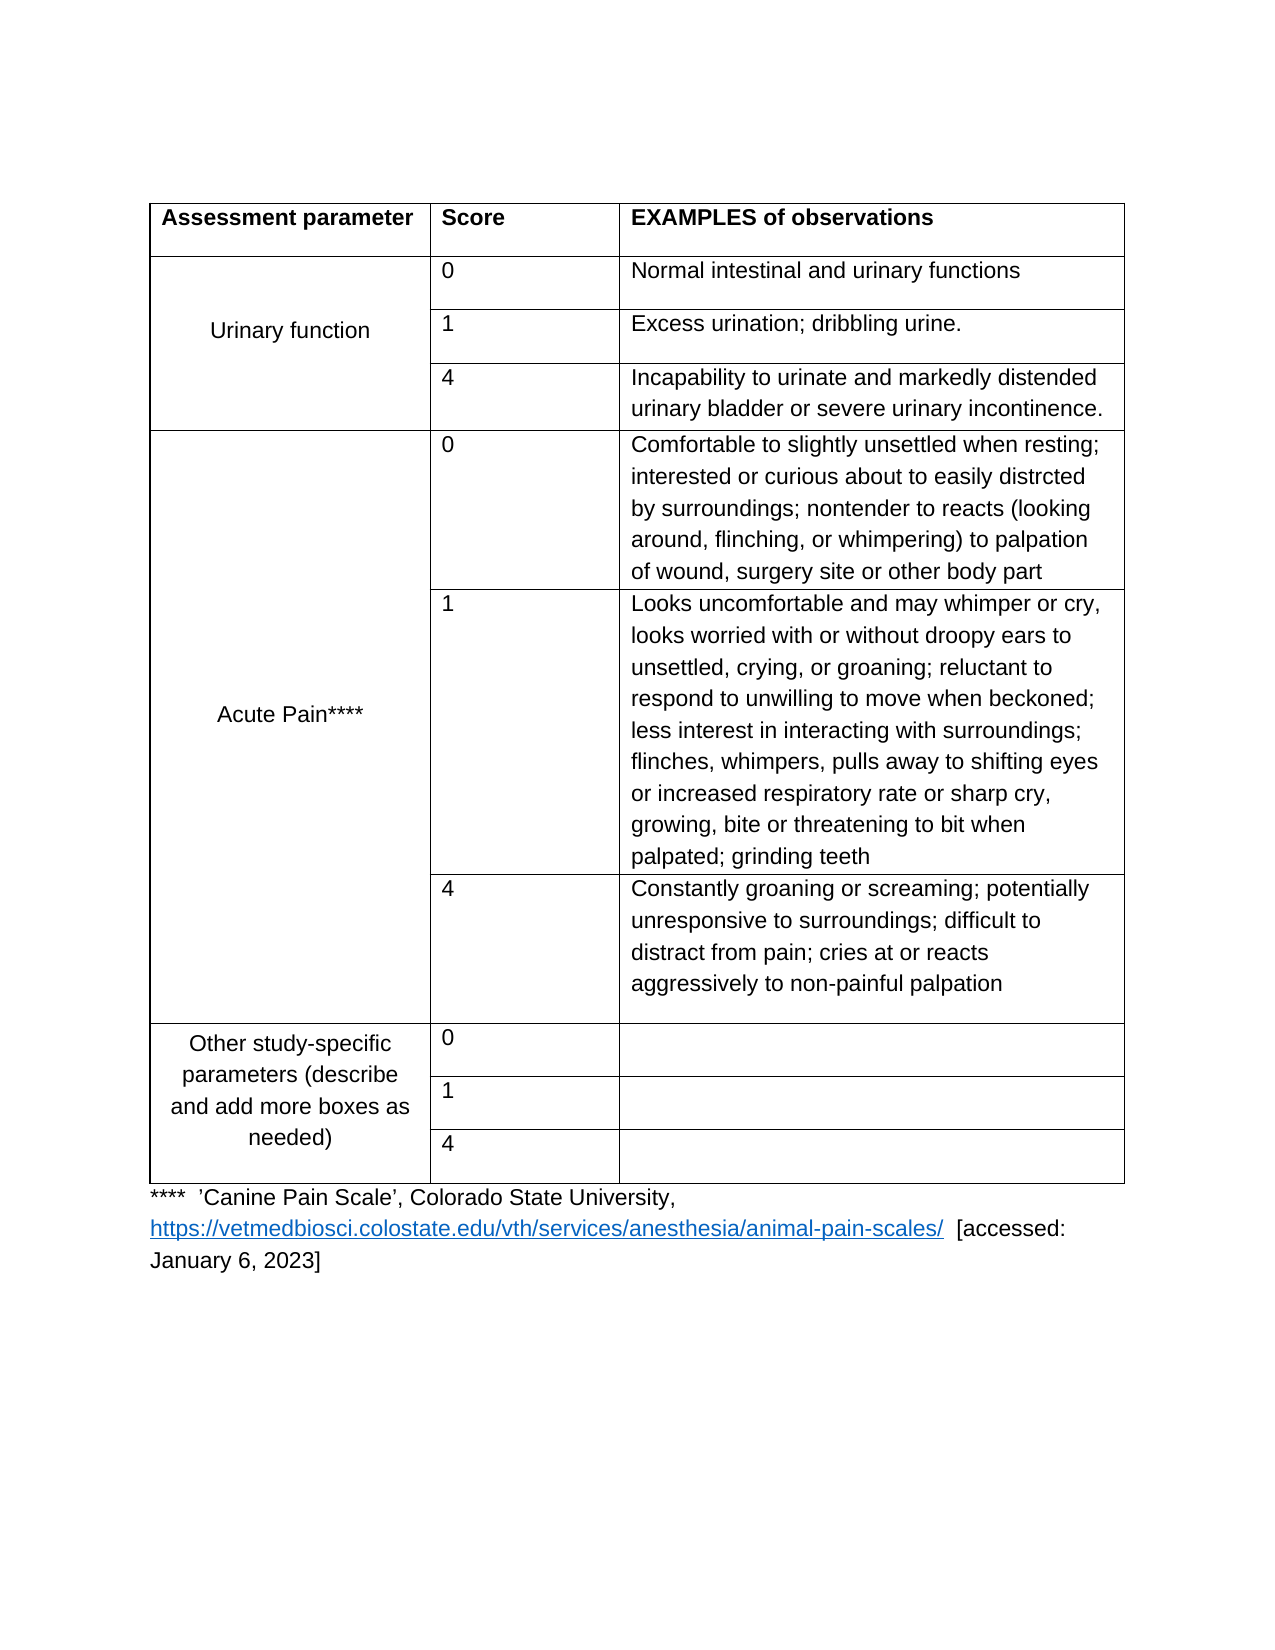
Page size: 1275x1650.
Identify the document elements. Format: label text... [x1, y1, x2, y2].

table_cell 1 [431, 1077, 619, 1129]
table_header EXAMPLES of observations [620, 204, 1124, 256]
text **** ’Canine Pain Scale’, Colorado State University, https://vetmedbiosci.colostate.edu/vth/services/anesthesia/animal-pain-scales/ [accessed: January 6, 2023] [150, 1184, 1125, 1273]
table_cell Urinary function [151, 257, 430, 430]
table_cell [620, 1077, 1124, 1129]
table_cell 4 [431, 875, 619, 1022]
table_cell [620, 1024, 1124, 1076]
table_cell 0 [431, 431, 619, 589]
table_cell 0 [431, 1024, 619, 1076]
table_cell 1 [431, 590, 619, 874]
table_cell 1 [431, 310, 619, 363]
table_cell Comfortable to slightly unsettled when resting; interested or curious about to easily distrcted by surroundings; nontender to reacts (looking around, flinching, or whimpering) to palpation of wound, surgery site or other body part [620, 431, 1124, 589]
table_header Score [431, 204, 619, 256]
table_cell Acute Pain**** [151, 431, 430, 1022]
table_cell Constantly groaning or screaming; potentially unresponsive to surroundings; difficult to distract from pain; cries at or reacts aggressively to non-painful palpation [620, 875, 1124, 1022]
table_cell Other study-specific parameters (describe and add more boxes as needed) [151, 1024, 430, 1183]
table_cell Looks uncomfortable and may whimper or cry, looks worried with or without droopy ears to unsettled, crying, or groaning; reluctant to respond to unwilling to move when beckoned; less interest in interacting with surroundings; flinches, whimpers, pulls away to shifting eyes or increased respiratory rate or sharp cry, growing, bite or threatening to bit when palpated; grinding teeth [620, 590, 1124, 874]
table_cell [620, 1130, 1124, 1183]
table_cell Normal intestinal and urinary functions [620, 257, 1124, 309]
table_cell 0 [431, 257, 619, 309]
table_cell 4 [431, 364, 619, 430]
table_header Assessment parameter [151, 204, 430, 256]
table_cell Incapability to urinate and markedly distended urinary bladder or severe urinary incontinence. [620, 364, 1124, 430]
table_cell 4 [431, 1130, 619, 1183]
table_cell Excess urination; dribbling urine. [620, 310, 1124, 363]
